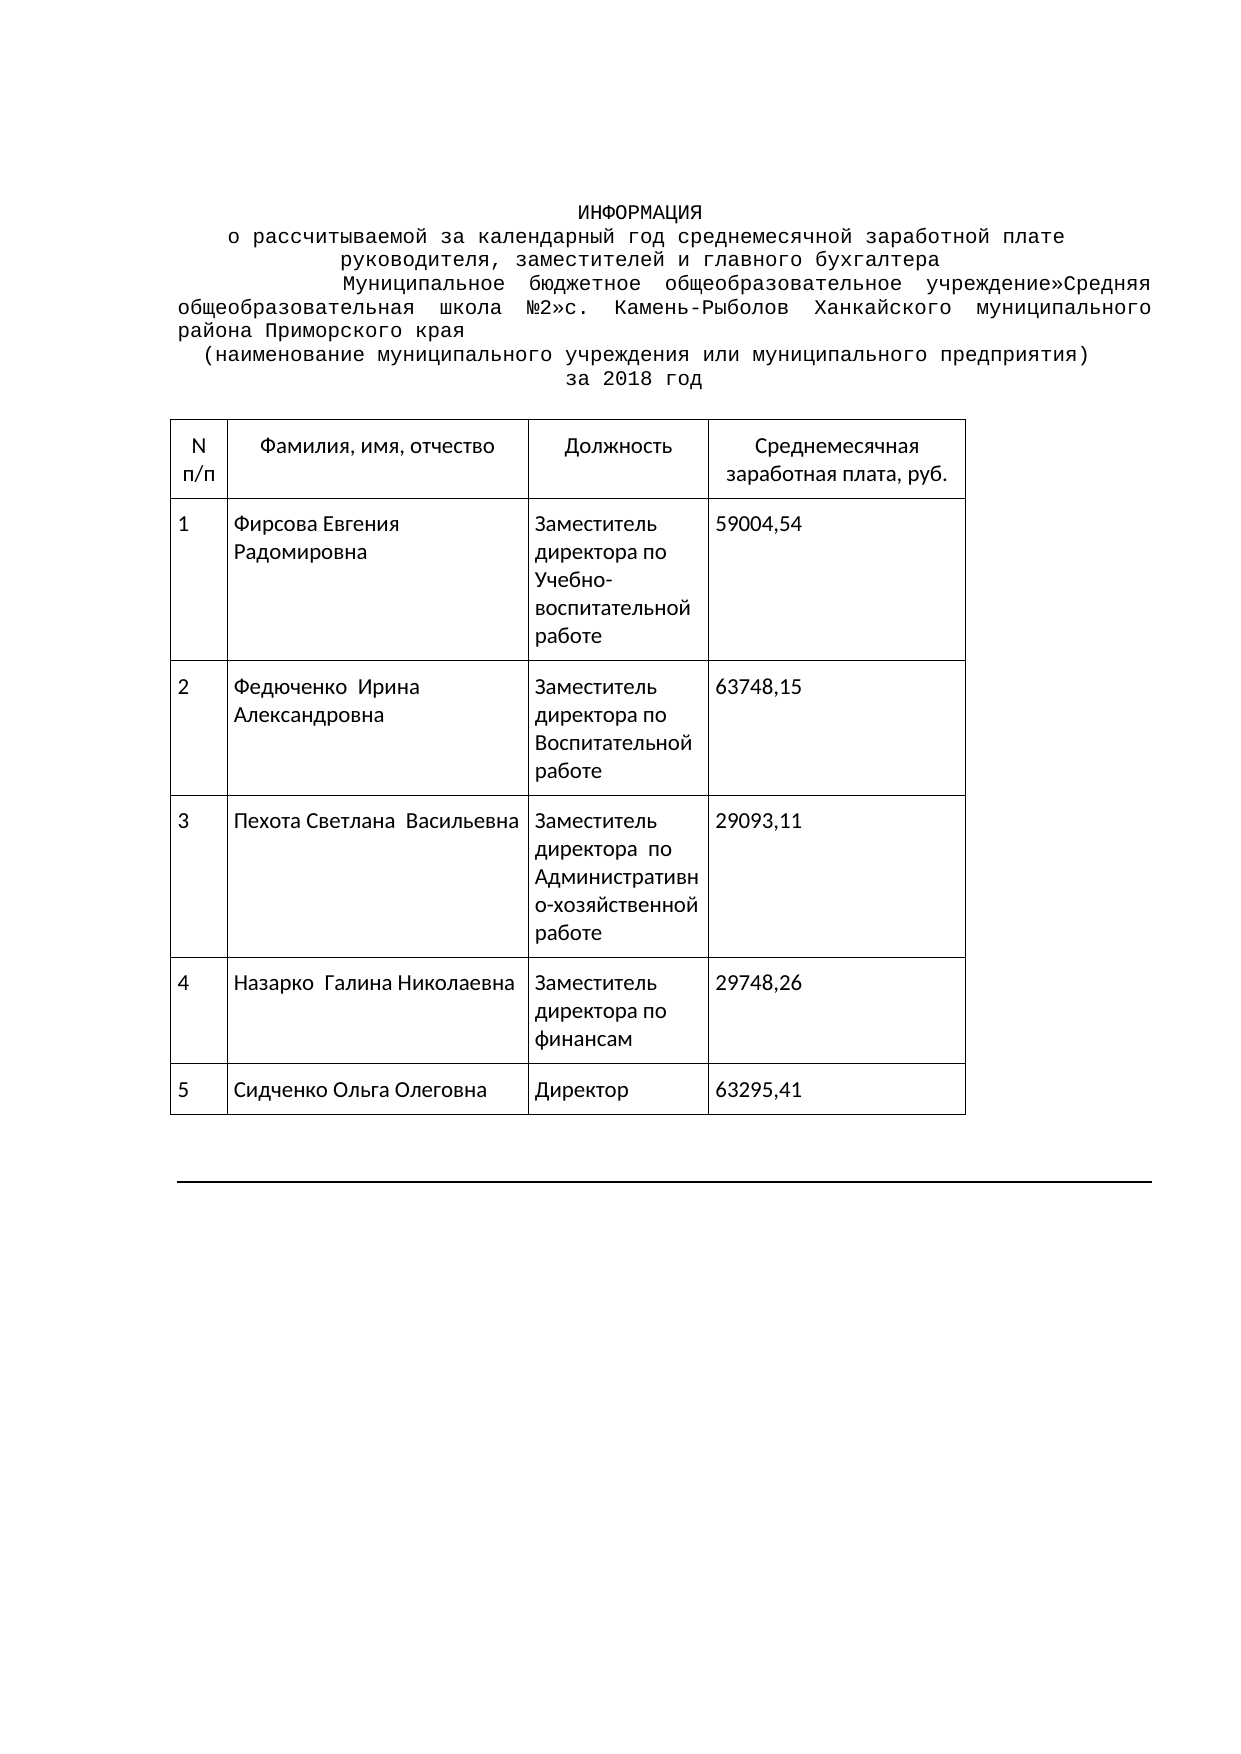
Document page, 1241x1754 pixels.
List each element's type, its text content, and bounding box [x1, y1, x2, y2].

table_header Фамилия, имя, отчество [228, 420, 528, 498]
text ИНФОРМАЦИЯ [177, 202, 1152, 226]
table_cell Сидченко Ольга Олеговна [228, 1064, 528, 1113]
table_cell 63748,15 [709, 661, 965, 794]
text Муниципальное бюджетное общеобразовательное учреждение»Средняя общеобразовательная школа №2»с. Камень-Рыболов Ханкайского муниципального района Приморского края [177, 273, 1152, 344]
table_cell Пехота Светлана Васильевна [228, 796, 528, 957]
table_header Должность [529, 420, 708, 498]
table_cell 29748,26 [709, 958, 965, 1063]
table_cell Заместитель директора по Учебно- воспитательной работе [529, 499, 708, 660]
table_cell Заместитель директора по Воспитательной работе [529, 661, 708, 794]
table_cell 63295,41 [709, 1064, 965, 1113]
table_cell 1 [171, 499, 227, 660]
table_header N п/п [171, 420, 227, 498]
table_cell 3 [171, 796, 227, 957]
text руководителя, заместителей и главного бухгалтера [177, 249, 1152, 273]
table_cell 5 [171, 1064, 227, 1113]
table_cell 29093,11 [709, 796, 965, 957]
table_cell Федюченко Ирина Александровна [228, 661, 528, 794]
table_cell Директор [529, 1064, 708, 1113]
table_cell Назарко Галина Николаевна [228, 958, 528, 1063]
table_header Среднемесячная заработная плата, руб. [709, 420, 965, 498]
table_cell Фирсова Евгения Радомировна [228, 499, 528, 660]
table_cell Заместитель директора по финансам [529, 958, 708, 1063]
table_cell 2 [171, 661, 227, 794]
text о рассчитываемой за календарный год среднемесячной заработной плате [177, 226, 1152, 249]
table_cell Заместитель директора по Административно-хозяйственной работе [529, 796, 708, 957]
table_cell 4 [171, 958, 227, 1063]
text (наименование муниципального учреждения или муниципального предприятия) [177, 344, 1152, 368]
text за 2018 год [177, 368, 1152, 391]
table_cell 59004,54 [709, 499, 965, 660]
